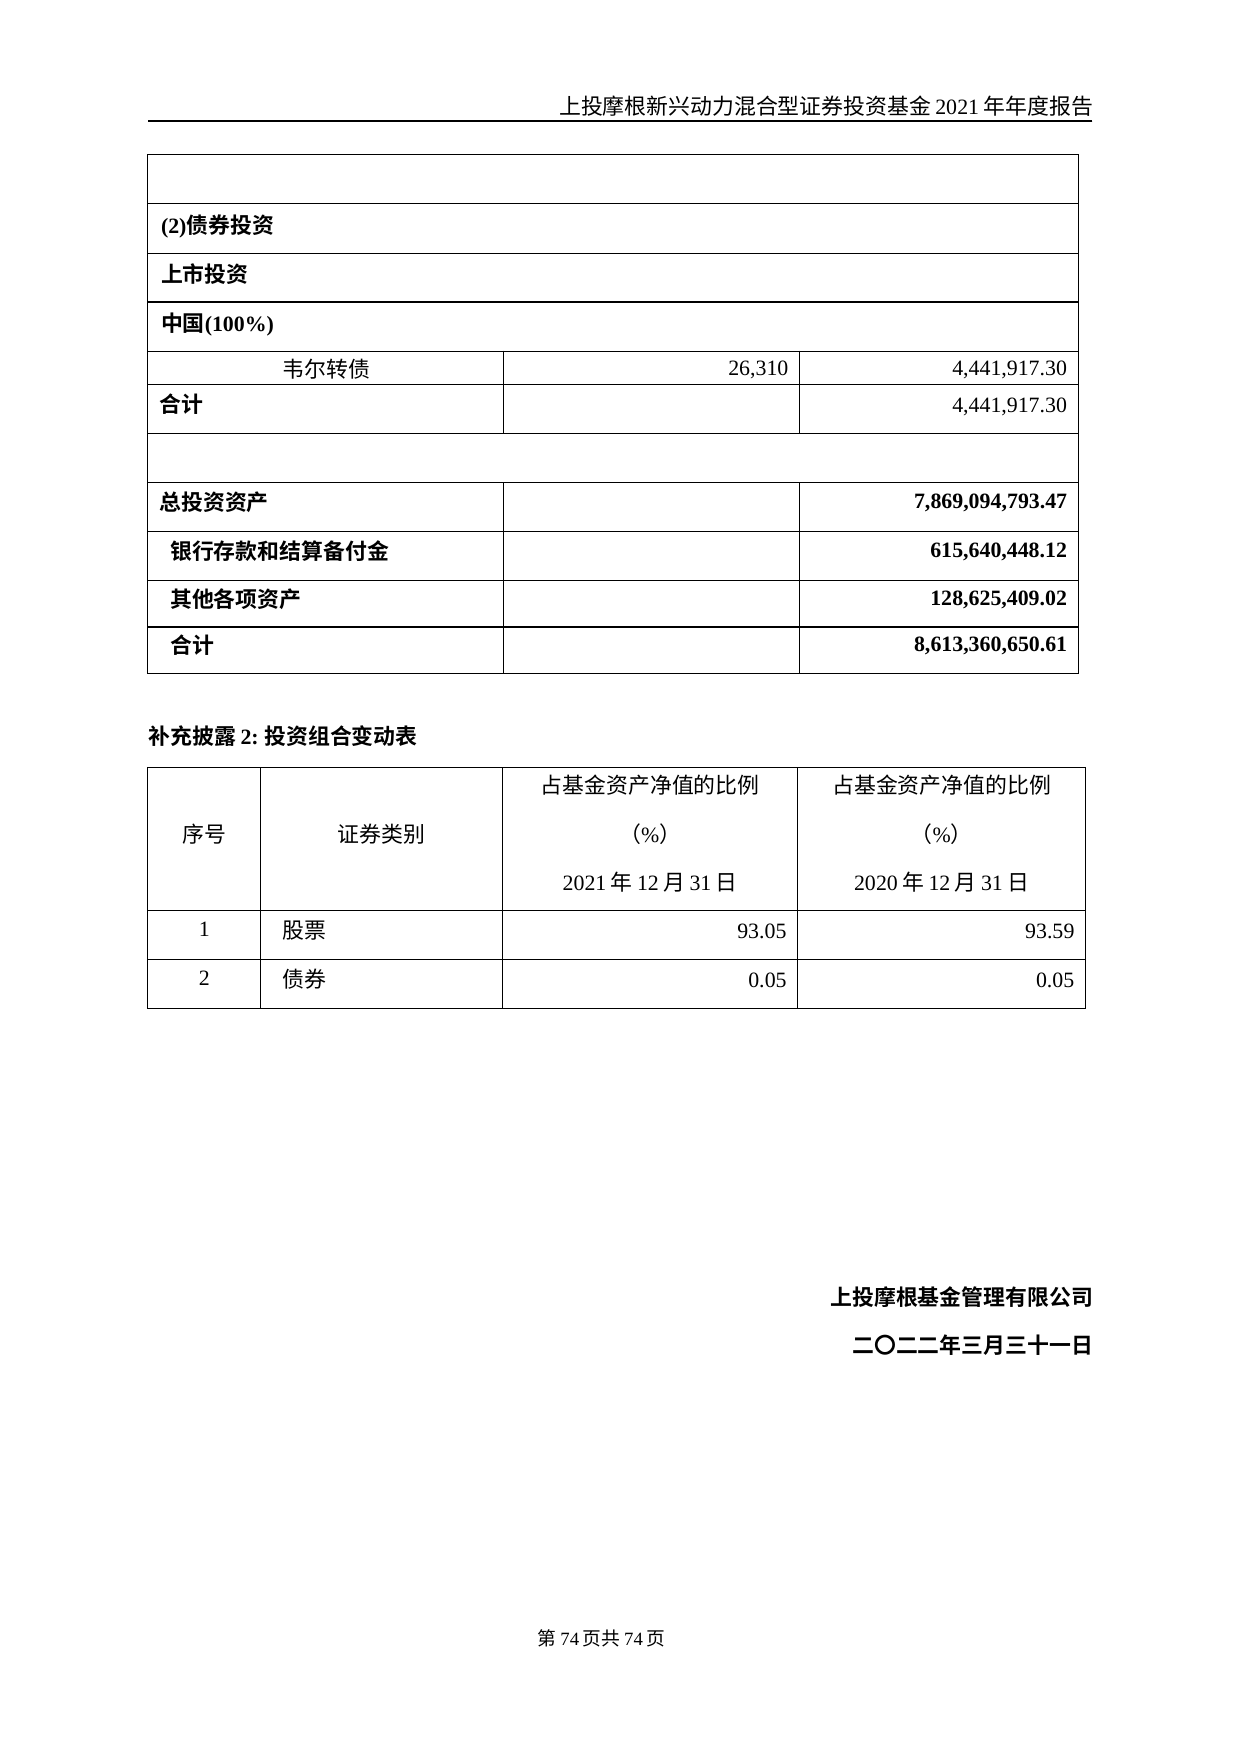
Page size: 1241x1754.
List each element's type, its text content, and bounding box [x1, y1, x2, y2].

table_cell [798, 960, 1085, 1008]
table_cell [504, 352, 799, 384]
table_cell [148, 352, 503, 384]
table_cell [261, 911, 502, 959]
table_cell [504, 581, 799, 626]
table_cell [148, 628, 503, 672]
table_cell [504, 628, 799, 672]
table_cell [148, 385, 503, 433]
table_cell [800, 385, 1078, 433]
text 上投摩根基金管理有限公司 [235, 1280, 1092, 1312]
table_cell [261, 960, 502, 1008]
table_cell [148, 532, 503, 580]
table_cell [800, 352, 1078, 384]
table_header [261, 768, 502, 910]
text 补充披露2: 投资组合变动表 [147, 718, 1092, 751]
text 二〇二二年三月三十一日 [148, 1328, 1092, 1361]
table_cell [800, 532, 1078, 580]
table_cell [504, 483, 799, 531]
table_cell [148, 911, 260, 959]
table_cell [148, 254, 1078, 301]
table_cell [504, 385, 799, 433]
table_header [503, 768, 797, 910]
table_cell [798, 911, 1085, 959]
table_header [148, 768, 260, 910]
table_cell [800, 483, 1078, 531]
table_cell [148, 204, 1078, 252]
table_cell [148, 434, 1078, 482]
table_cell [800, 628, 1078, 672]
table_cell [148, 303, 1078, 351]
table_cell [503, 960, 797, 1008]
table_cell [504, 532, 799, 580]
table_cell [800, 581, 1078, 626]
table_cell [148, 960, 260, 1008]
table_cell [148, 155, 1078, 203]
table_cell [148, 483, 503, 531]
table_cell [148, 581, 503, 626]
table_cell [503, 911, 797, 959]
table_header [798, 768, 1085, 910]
